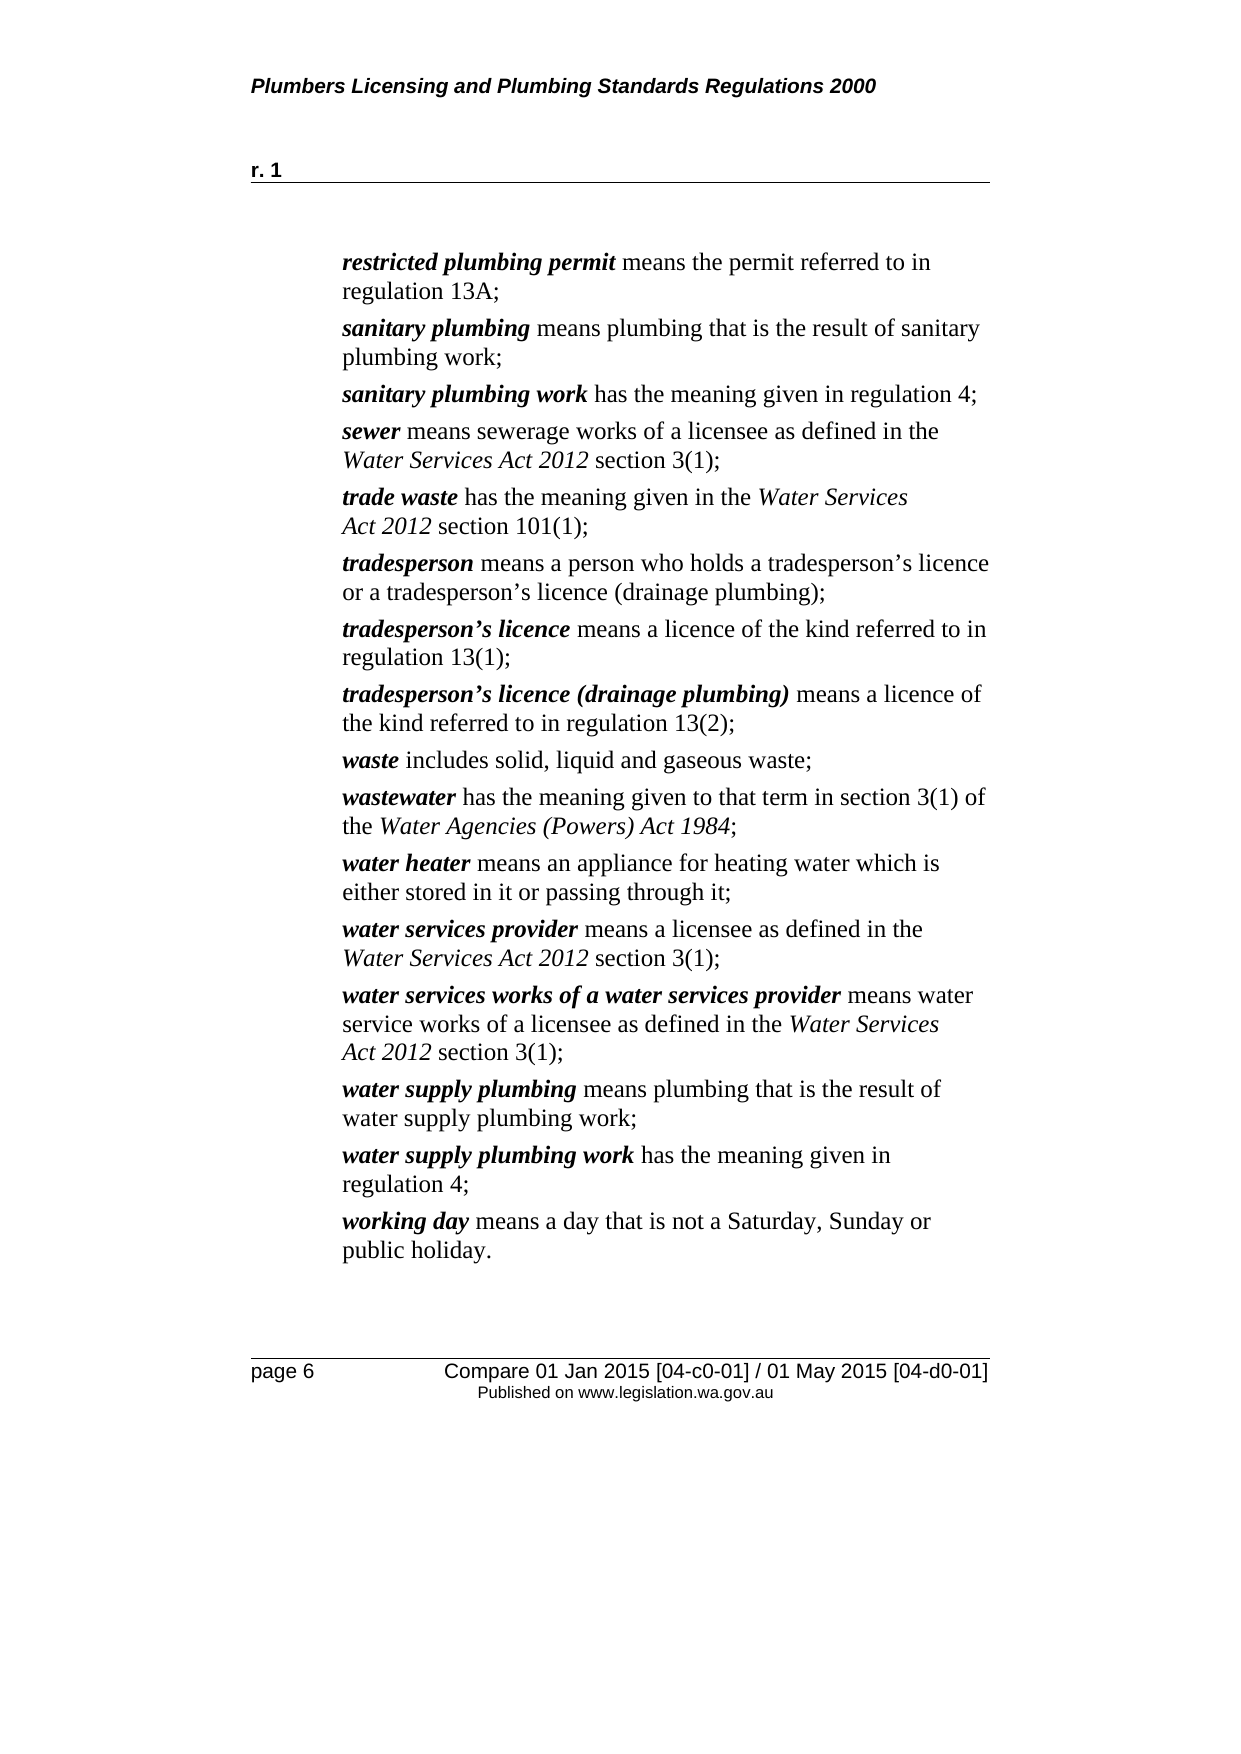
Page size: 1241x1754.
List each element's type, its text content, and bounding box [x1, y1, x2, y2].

text waste includes solid, liquid and gaseous waste; [251, 745, 990, 774]
text sanitary plumbing work has the meaning given in regulation 4; [251, 379, 990, 408]
text tradesperson’s licence (drainage plumbing) means a licence of the kind referred to in regulation 13(2); [251, 679, 990, 737]
text sewer means sewerage works of a licensee as defined in the Water Services Act 2012 section 3(1); [251, 416, 990, 474]
text sanitary plumbing means plumbing that is the result of sanitary plumbing work; [251, 313, 990, 371]
text wastewater has the meaning given to that term in section 3(1) of the Water Agencies (Powers) Act 1984; [251, 782, 990, 840]
text water heater means an appliance for heating water which is either stored in it or passing through it; [251, 848, 990, 906]
text water services works of a water services provider means water service works of a licensee as defined in the Water Services Act 2012 section 3(1); [251, 980, 990, 1066]
text trade waste has the meaning given in the Water Services Act 2012 section 101(1); [251, 482, 990, 539]
text water supply plumbing means plumbing that is the result of water supply plumbing work; [251, 1074, 990, 1132]
text restricted plumbing permit means the permit referred to in regulation 13A; [251, 247, 990, 305]
text water services provider means a licensee as defined in the Water Services Act 2012 section 3(1); [251, 914, 990, 972]
text water supply plumbing work has the meaning given in regulation 4; [251, 1140, 990, 1198]
text working day means a day that is not a Saturday, Sunday or public holiday. [251, 1206, 990, 1264]
text tradesperson means a person who holds a tradesperson’s licence or a tradesperson’s licence (drainage plumbing); [251, 548, 990, 605]
text tradesperson’s licence means a licence of the kind referred to in regulation 13(1); [251, 614, 990, 671]
